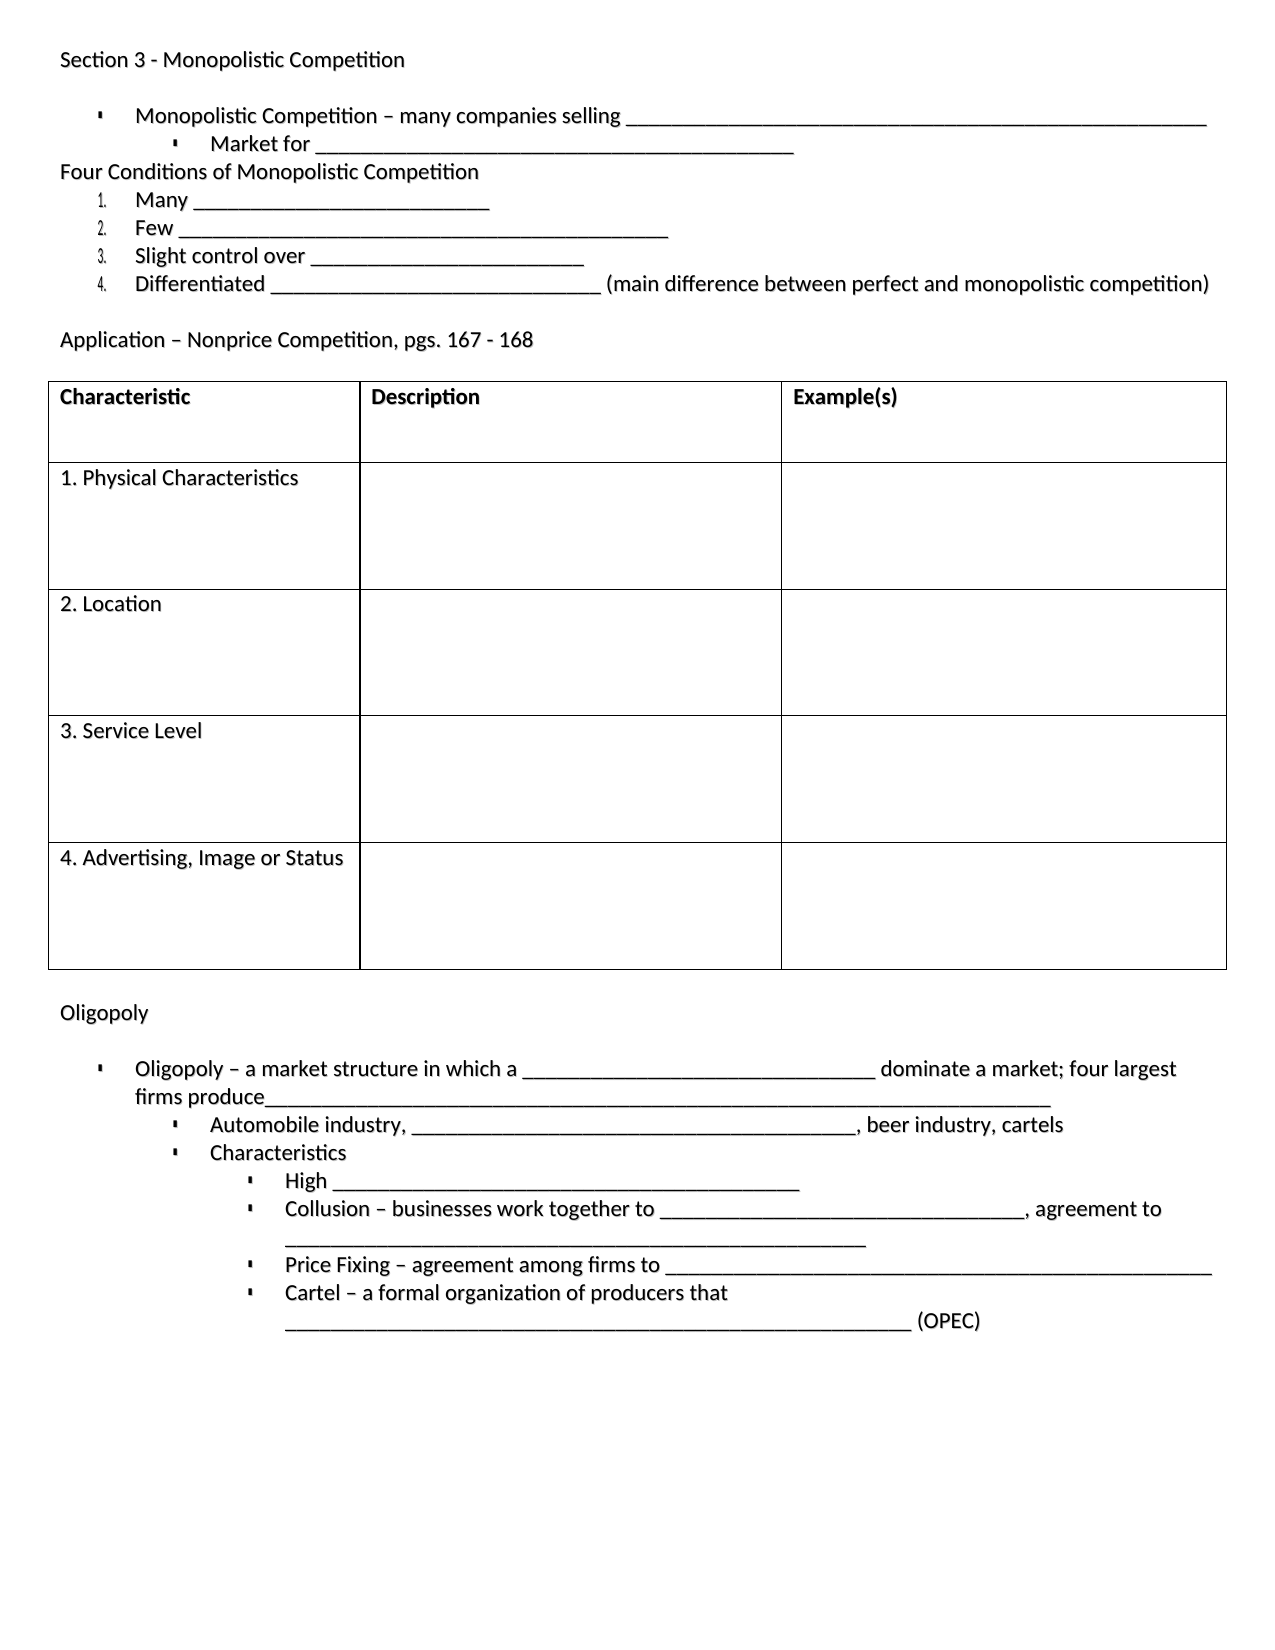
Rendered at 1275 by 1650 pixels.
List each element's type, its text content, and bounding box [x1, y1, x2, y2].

table_cell 1. Physical Characteristics [49, 463, 359, 588]
table_header Description [361, 382, 781, 462]
list Characteristics [172, 1138, 1215, 1166]
table_cell [361, 716, 781, 842]
table_cell [782, 716, 1226, 842]
table_cell [361, 463, 781, 588]
text Four Conditions of Monopolistic Competition [60, 157, 1215, 185]
list Collusion – businesses work together to ________________________________, agreement to ___________________________________________________ [247, 1194, 1215, 1250]
list Price Fixing – agreement among firms to ________________________________________________ [247, 1250, 1215, 1278]
table_header Example(s) [782, 382, 1226, 462]
text Application – Nonprice Competition, pgs. 167 - 168 [60, 325, 1215, 353]
text Section 3 - Monopolistic Competition [60, 45, 1215, 73]
list Slight control over ________________________ [97, 241, 1215, 269]
list Cartel – a formal organization of producers that _______________________________________________________ (OPEC) [247, 1278, 1215, 1334]
table_cell [361, 590, 781, 715]
list Differentiated _____________________________ (main difference between perfect and monopolistic competition) [97, 269, 1215, 297]
text Oligopoly [60, 998, 1215, 1026]
list Many __________________________ [97, 185, 1215, 213]
table_cell [782, 463, 1226, 588]
list Automobile industry, _______________________________________, beer industry, cartels [172, 1110, 1215, 1138]
table_cell [782, 843, 1226, 969]
table_header Characteristic [49, 382, 359, 462]
table_cell 3. Service Level [49, 716, 359, 842]
table_cell [782, 590, 1226, 715]
list Few ___________________________________________ [97, 213, 1215, 241]
table_cell [361, 843, 781, 969]
list High _________________________________________ [247, 1166, 1215, 1194]
list Monopolistic Competition – many companies selling ___________________________________________________ [97, 101, 1215, 129]
list Oligopoly – a market structure in which a _______________________________ dominate a market; four largest firms produce_____________________________________________________________________ [97, 1054, 1215, 1110]
table_cell 4. Advertising, Image or Status [49, 843, 359, 969]
list Market for __________________________________________ [172, 129, 1215, 157]
table_cell 2. Location [49, 590, 359, 715]
